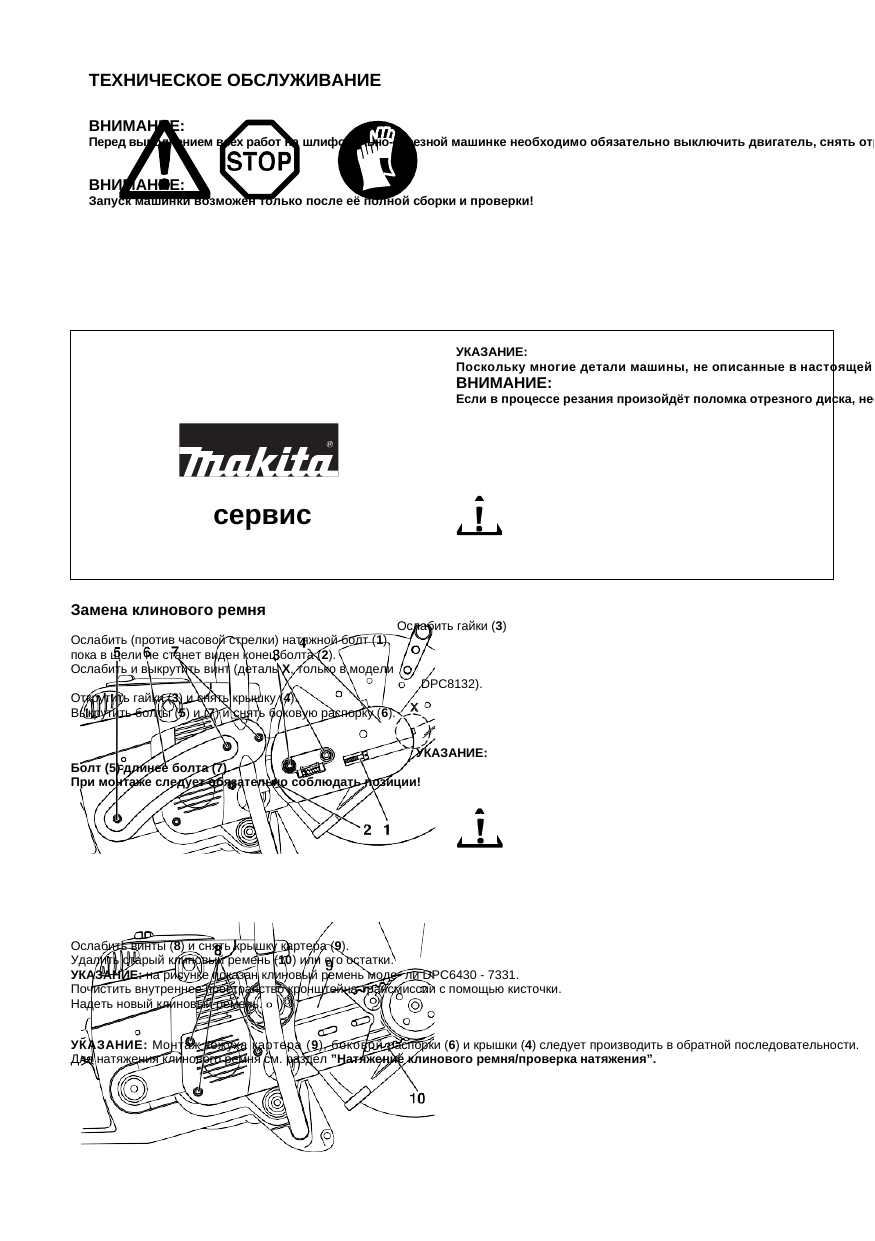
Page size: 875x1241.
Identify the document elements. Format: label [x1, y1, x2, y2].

picture [377, 137, 391, 158]
picture [80, 624, 436, 854]
picture [158, 141, 171, 175]
picture [81, 922, 435, 1152]
picture [462, 813, 498, 844]
picture [227, 151, 291, 171]
picture [158, 178, 170, 190]
picture [461, 501, 497, 532]
